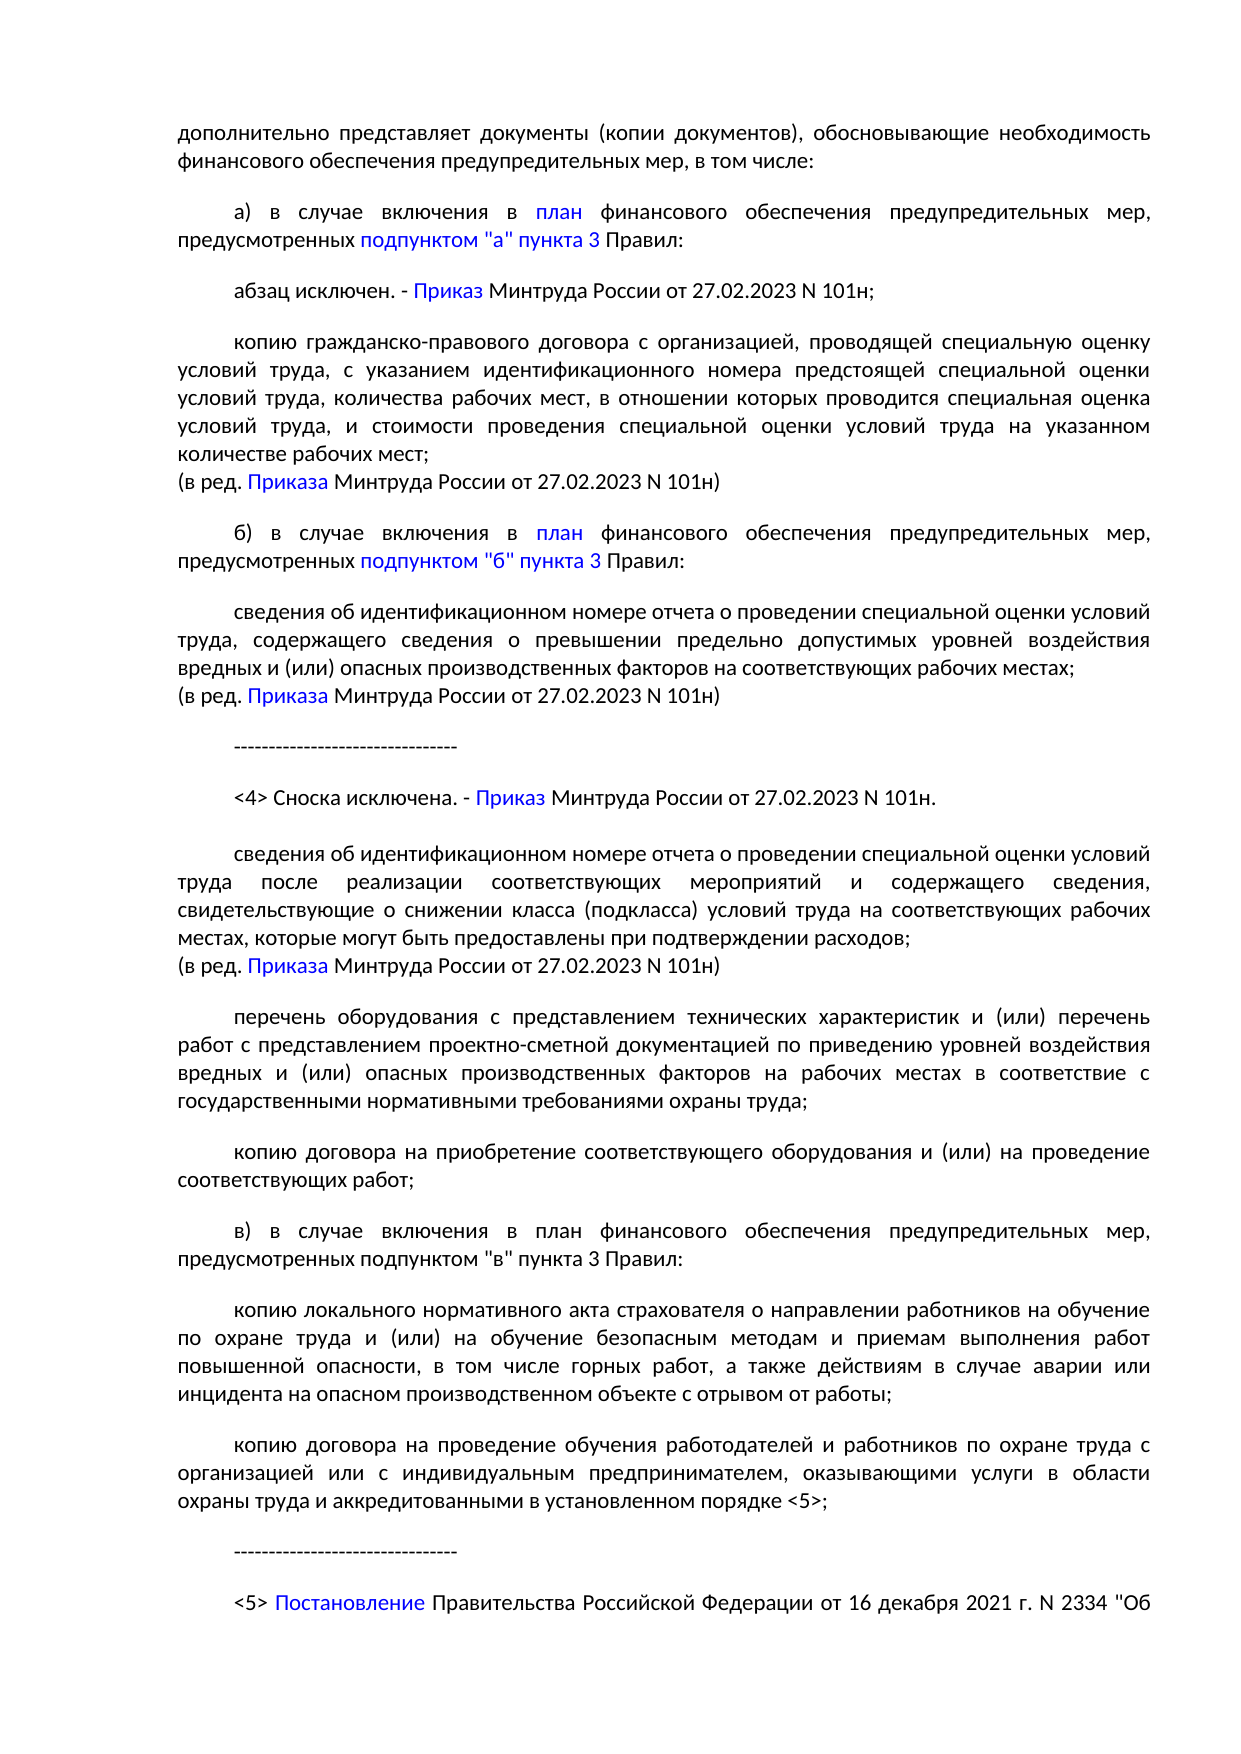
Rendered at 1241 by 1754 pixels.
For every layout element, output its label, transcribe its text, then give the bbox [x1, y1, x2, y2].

text копию локального нормативного акта страхователя о направлении работников на обучение по охране труда и (или) на обучение безопасным методам и приемам выполнения работ повышенной опасности, в том числе горных работ, а также действиям в случае аварии или инцидента на опасном производственном объекте с отрывом от работы; [177, 1295, 1152, 1407]
text копию договора на проведение обучения работодателей и работников по охране труда с организацией или с индивидуальным предпринимателем, оказывающими услуги в области охраны труда и аккредитованными в установленном порядке <5>; [177, 1430, 1152, 1514]
text -------------------------------- [177, 1537, 1152, 1565]
text перечень оборудования с представлением технических характеристик и (или) перечень работ с представлением проектно-сметной документацией по приведению уровней воздействия вредных и (или) опасных производственных факторов на рабочих местах в соответствие с государственными нормативными требованиями охраны труда; [177, 1002, 1152, 1114]
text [177, 1588, 1152, 1616]
text а) в случае включения в план финансового обеспечения предупредительных мер, предусмотренных подпунктом "а" пункта 3 Правил: [177, 197, 1152, 253]
text сведения об идентификационном номере отчета о проведении специальной оценки условий труда, содержащего сведения о превышении предельно допустимых уровней воздействия вредных и (или) опасных производственных факторов на соответствующих рабочих местах; [177, 597, 1152, 681]
text копию договора на приобретение соответствующего оборудования и (или) на проведение соответствующих работ; [177, 1137, 1152, 1193]
text -------------------------------- [177, 732, 1152, 760]
text (в ред. Приказа Минтруда России от 27.02.2023 N 101н) [177, 681, 1152, 709]
text абзац исключен. - Приказ Минтруда России от 27.02.2023 N 101н; [177, 276, 1152, 304]
text копию гражданско-правового договора с организацией, проводящей специальную оценку условий труда, с указанием идентификационного номера предстоящей специальной оценки условий труда, количества рабочих мест, в отношении которых проводится специальная оценка условий труда, и стоимости проведения специальной оценки условий труда на указанном количестве рабочих мест; [177, 327, 1152, 467]
text сведения об идентификационном номере отчета о проведении специальной оценки условий труда после реализации соответствующих мероприятий и содержащего сведения, свидетельствующие о снижении класса (подкласса) условий труда на соответствующих рабочих местах, которые могут быть предоставлены при подтверждении расходов; [177, 839, 1152, 951]
text <4> Сноска исключена. - Приказ Минтруда России от 27.02.2023 N 101н. [177, 783, 1152, 811]
text (в ред. Приказа Минтруда России от 27.02.2023 N 101н) [177, 951, 1152, 979]
text (в ред. Приказа Минтруда России от 27.02.2023 N 101н) [177, 467, 1152, 495]
text б) в случае включения в план финансового обеспечения предупредительных мер, предусмотренных подпунктом "б" пункта 3 Правил: [177, 518, 1152, 574]
text в) в случае включения в план финансового обеспечения предупредительных мер, предусмотренных подпунктом "в" пункта 3 Правил: [177, 1216, 1152, 1272]
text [177, 118, 1152, 174]
